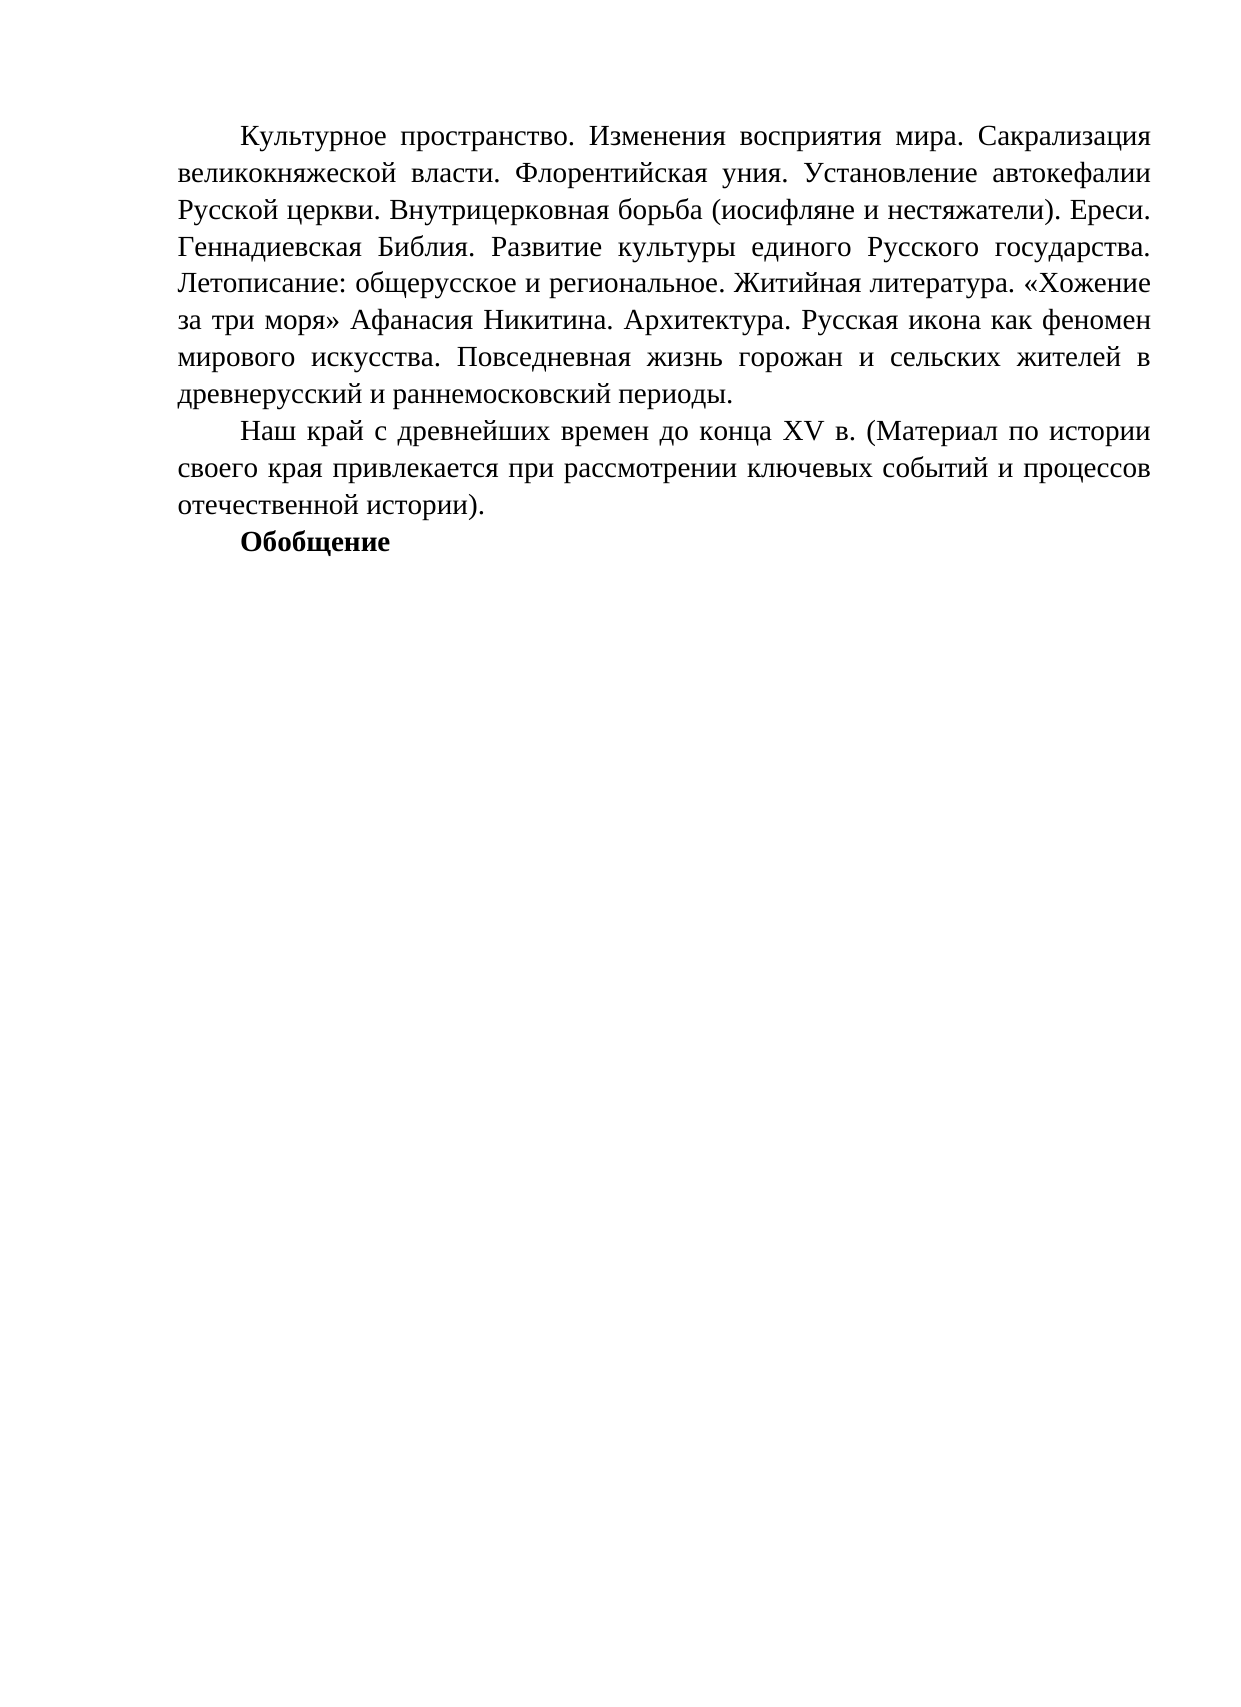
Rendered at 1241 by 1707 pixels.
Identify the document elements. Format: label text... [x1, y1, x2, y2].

text Наш край с древнейших времен до конца XV в. (Материал по истории своего края привлекается при рассмотрении ключевых событий и процессов отечественной истории). [177, 413, 1152, 520]
text Обобщение [177, 524, 1152, 557]
text Культурное пространство. Изменения восприятия мира. Сакрализация великокняжеской власти. Флорентийская уния. Установление автокефалии Русской церкви. Внутрицерковная борьба (иосифляне и нестяжатели). Ереси. Геннадиевская Библия. Развитие культуры единого Русского государства. Летописание: общерусское и региональное. Житийная литература. «Хожение за три моря» Афанасия Никитина. Архитектура. Русская икона как феномен мирового искусства. Повседневная жизнь горожан и сельских жителей в древнерусский и раннемосковский периоды. [177, 118, 1152, 410]
